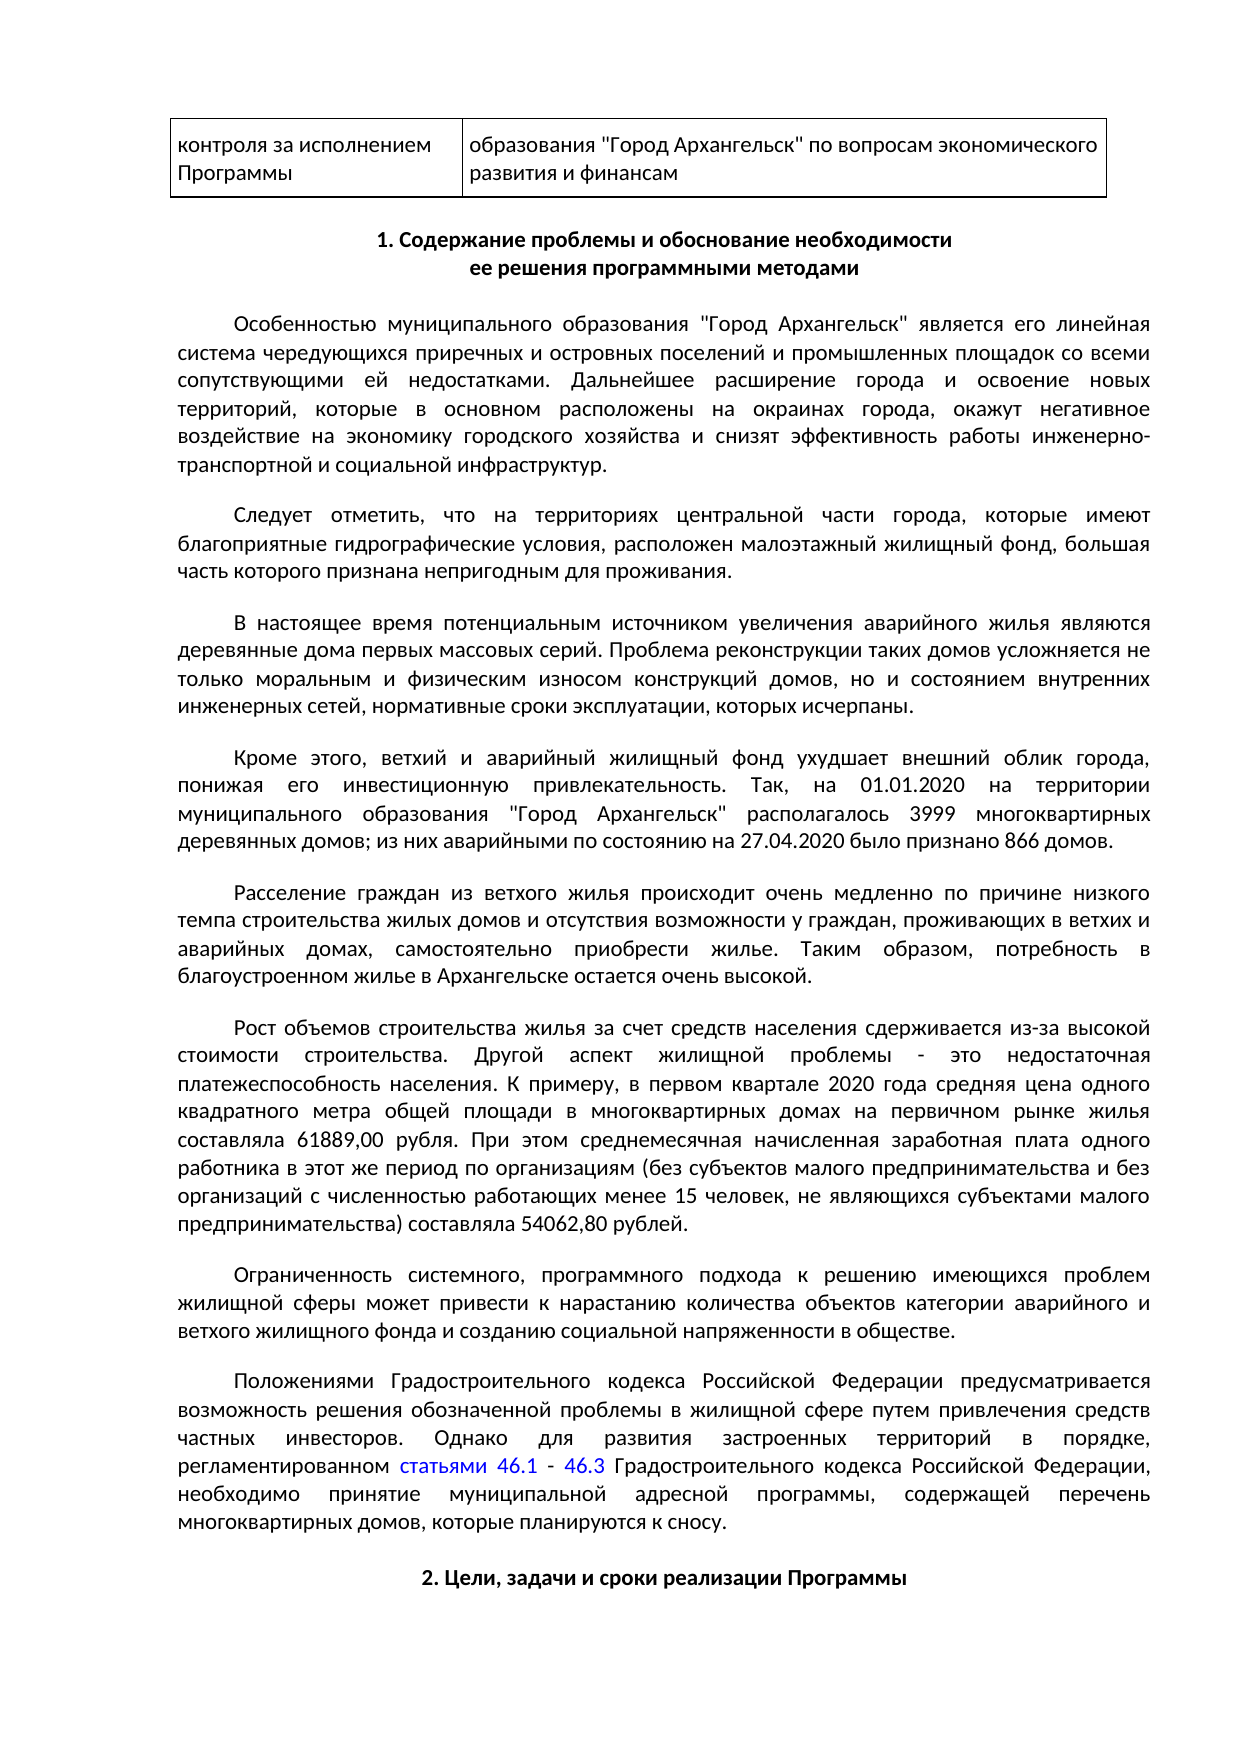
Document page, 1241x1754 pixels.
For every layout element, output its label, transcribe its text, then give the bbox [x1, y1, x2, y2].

title 2. Цели, задачи и сроки реализации Программы [177, 1563, 1152, 1591]
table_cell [171, 119, 462, 196]
text Расселение граждан из ветхого жилья происходит очень медленно по причине низкого темпа строительства жилых домов и отсутствия возможности у граждан, проживающих в ветхих и аварийных домах, самостоятельно приобрести жилье. Таким образом, потребность в благоустроенном жилье в Архангельске остается очень высокой. [177, 878, 1152, 990]
text Положениями Градостроительного кодекса Российской Федерации предусматривается возможность решения обозначенной проблемы в жилищной сфере путем привлечения средств частных инвесторов. Однако для развития застроенных территорий в порядке, регламентированном статьями 46.1 - 46.3 Градостроительного кодекса Российской Федерации, необходимо принятие муниципальной адресной программы, содержащей перечень многоквартирных домов, которые планируются к сносу. [177, 1367, 1152, 1535]
title 1. Содержание проблемы и обоснование необходимости [177, 226, 1152, 253]
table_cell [463, 119, 1106, 196]
text Следует отметить, что на территориях центральной части города, которые имеют благоприятные гидрографические условия, расположен малоэтажный жилищный фонд, большая часть которого признана непригодным для проживания. [177, 501, 1152, 585]
text Особенностью муниципального образования "Город Архангельск" является его линейная система чередующихся приречных и островных поселений и промышленных площадок со всеми сопутствующими ей недостатками. Дальнейшее расширение города и освоение новых территорий, которые в основном расположены на окраинах города, окажут негативное воздействие на экономику городского хозяйства и снизят эффективность работы инженерно-транспортной и социальной инфраструктур. [177, 309, 1152, 478]
text Кроме этого, ветхий и аварийный жилищный фонд ухудшает внешний облик города, понижая его инвестиционную привлекательность. Так, на 01.01.2020 на территории муниципального образования "Город Архангельск" располагалось 3999 многоквартирных деревянных домов; из них аварийными по состоянию на 27.04.2020 было признано 866 домов. [177, 743, 1152, 855]
text Ограниченность системного, программного подхода к решению имеющихся проблем жилищной сферы может привести к нарастанию количества объектов категории аварийного и ветхого жилищного фонда и созданию социальной напряженности в обществе. [177, 1260, 1152, 1344]
text В настоящее время потенциальным источником увеличения аварийного жилья являются деревянные дома первых массовых серий. Проблема реконструкции таких домов усложняется не только моральным и физическим износом конструкций домов, но и состоянием внутренних инженерных сетей, нормативные сроки эксплуатации, которых исчерпаны. [177, 608, 1152, 720]
text Рост объемов строительства жилья за счет средств населения сдерживается из-за высокой стоимости строительства. Другой аспект жилищной проблемы - это недостаточная платежеспособность населения. К примеру, в первом квартале 2020 года средняя цена одного квадратного метра общей площади в многоквартирных домах на первичном рынке жилья составляла 61889,00 рубля. При этом среднемесячная начисленная заработная плата одного работника в этот же период по организациям (без субъектов малого предпринимательства и без организаций с численностью работающих менее 15 человек, не являющихся субъектами малого предпринимательства) составляла 54062,80 рублей. [177, 1013, 1152, 1237]
title ее решения программными методами [177, 253, 1152, 282]
